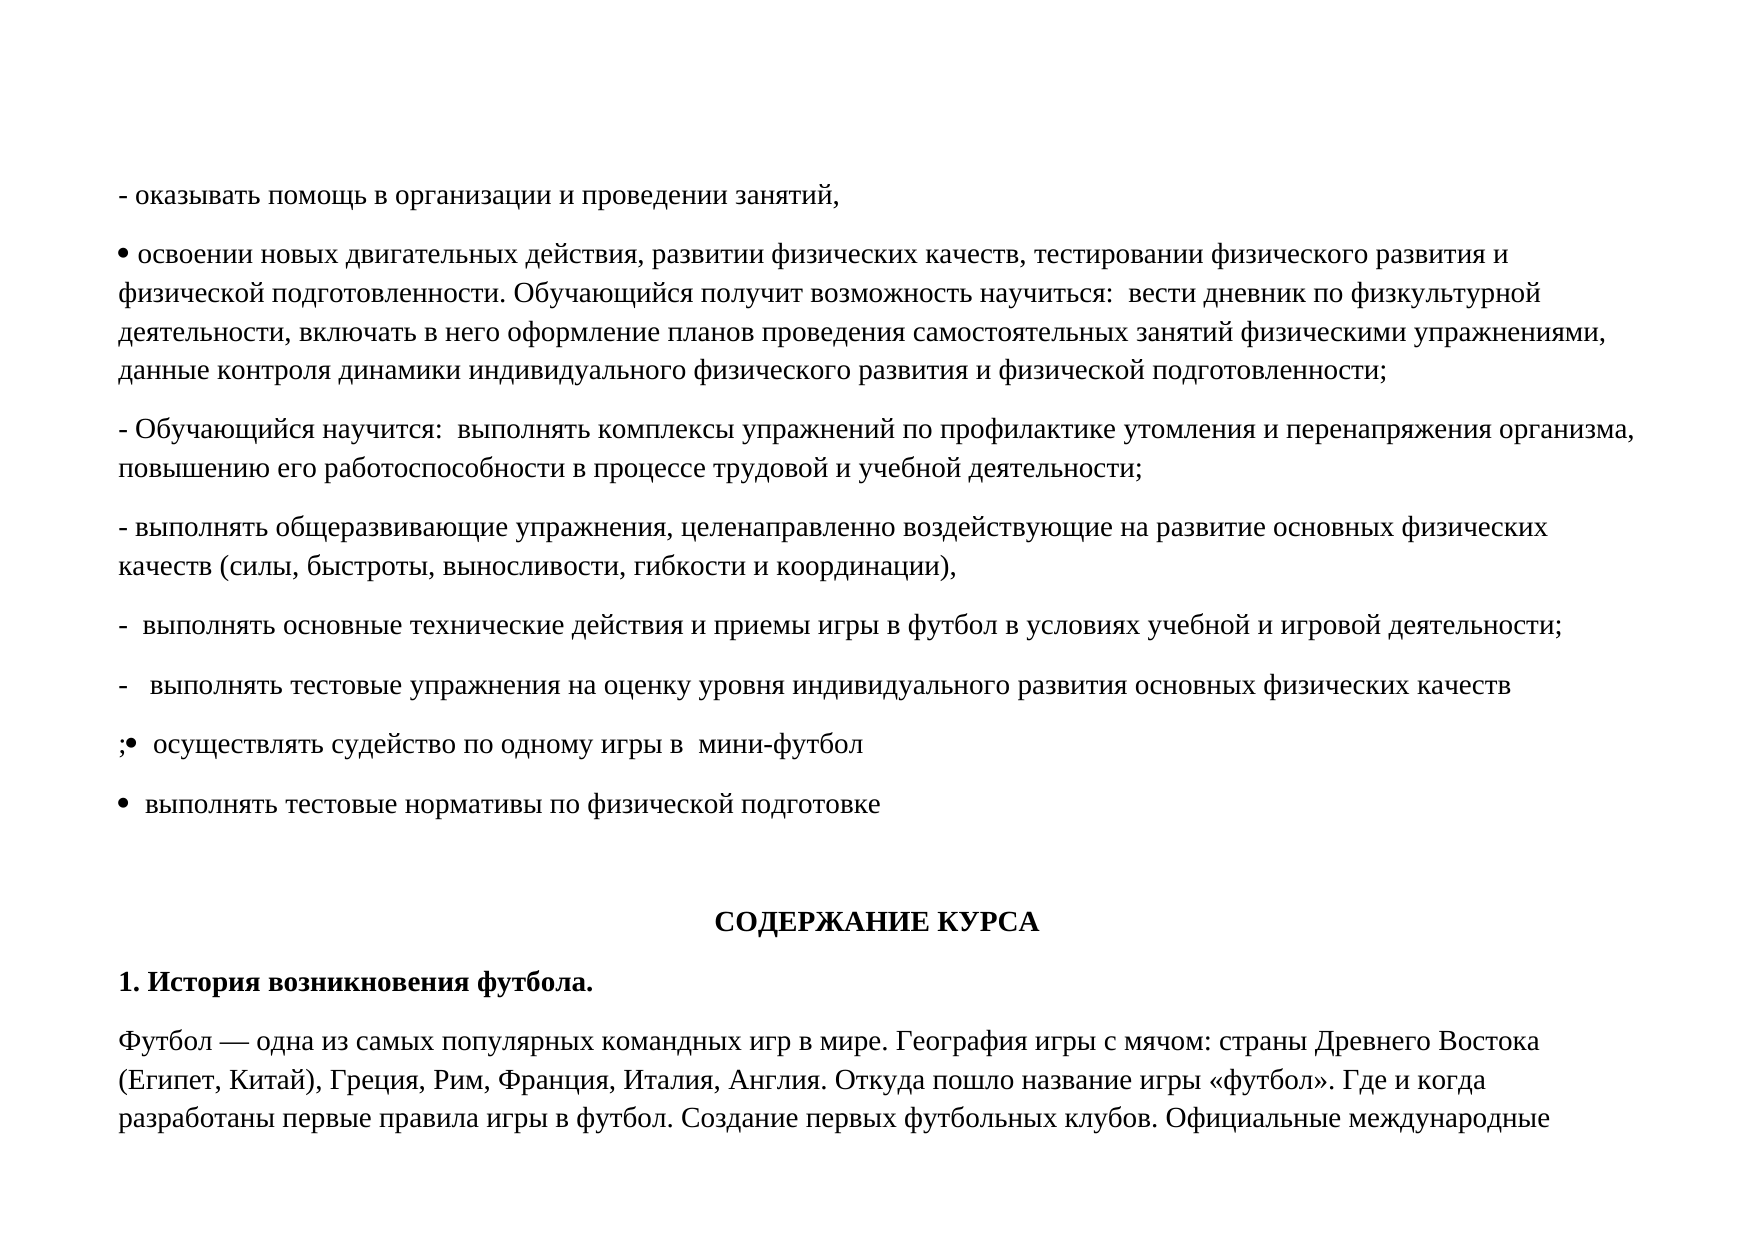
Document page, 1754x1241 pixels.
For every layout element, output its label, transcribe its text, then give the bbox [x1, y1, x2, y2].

text - выполнять тестовые упражнения на оценку уровня индивидуального развития основных физических качеств [118, 667, 1636, 700]
text 1. История возникновения футбола. [118, 964, 1636, 997]
text - Обучающийся научится: выполнять комплексы упражнений по профилактике утомления и перенапряжения организма, повышению его работоспособности в процессе трудовой и учебной деятельности; [118, 412, 1636, 484]
text выполнять тестовые нормативы по физической подготовке [118, 786, 1636, 819]
text - выполнять общеразвивающие упражнения, целенаправленно воздействующие на развитие основных физических качеств (силы, быстроты, выносливости, гибкости и координации), [118, 509, 1636, 582]
text СОДЕРЖАНИЕ КУРСА [118, 904, 1636, 938]
text - оказывать помощь в организации и проведении занятий, [118, 177, 1636, 211]
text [118, 1023, 1636, 1134]
text освоении новых двигательных действия, развитии физических качеств, тестировании физического развития и физической подготовленности. Обучающийся получит возможность научиться: вести дневник по физкультурной деятельности, включать в него оформление планов проведения самостоятельных занятий физическими упражнениями, данные контроля динамики индивидуального физического развития и физической подготовленности; [118, 237, 1636, 386]
text - выполнять основные технические действия и приемы игры в футбол в условиях учебной и игровой деятельности; [118, 607, 1636, 641]
text ; осуществлять судейство по одному игры в мини-футбол [118, 726, 1636, 760]
